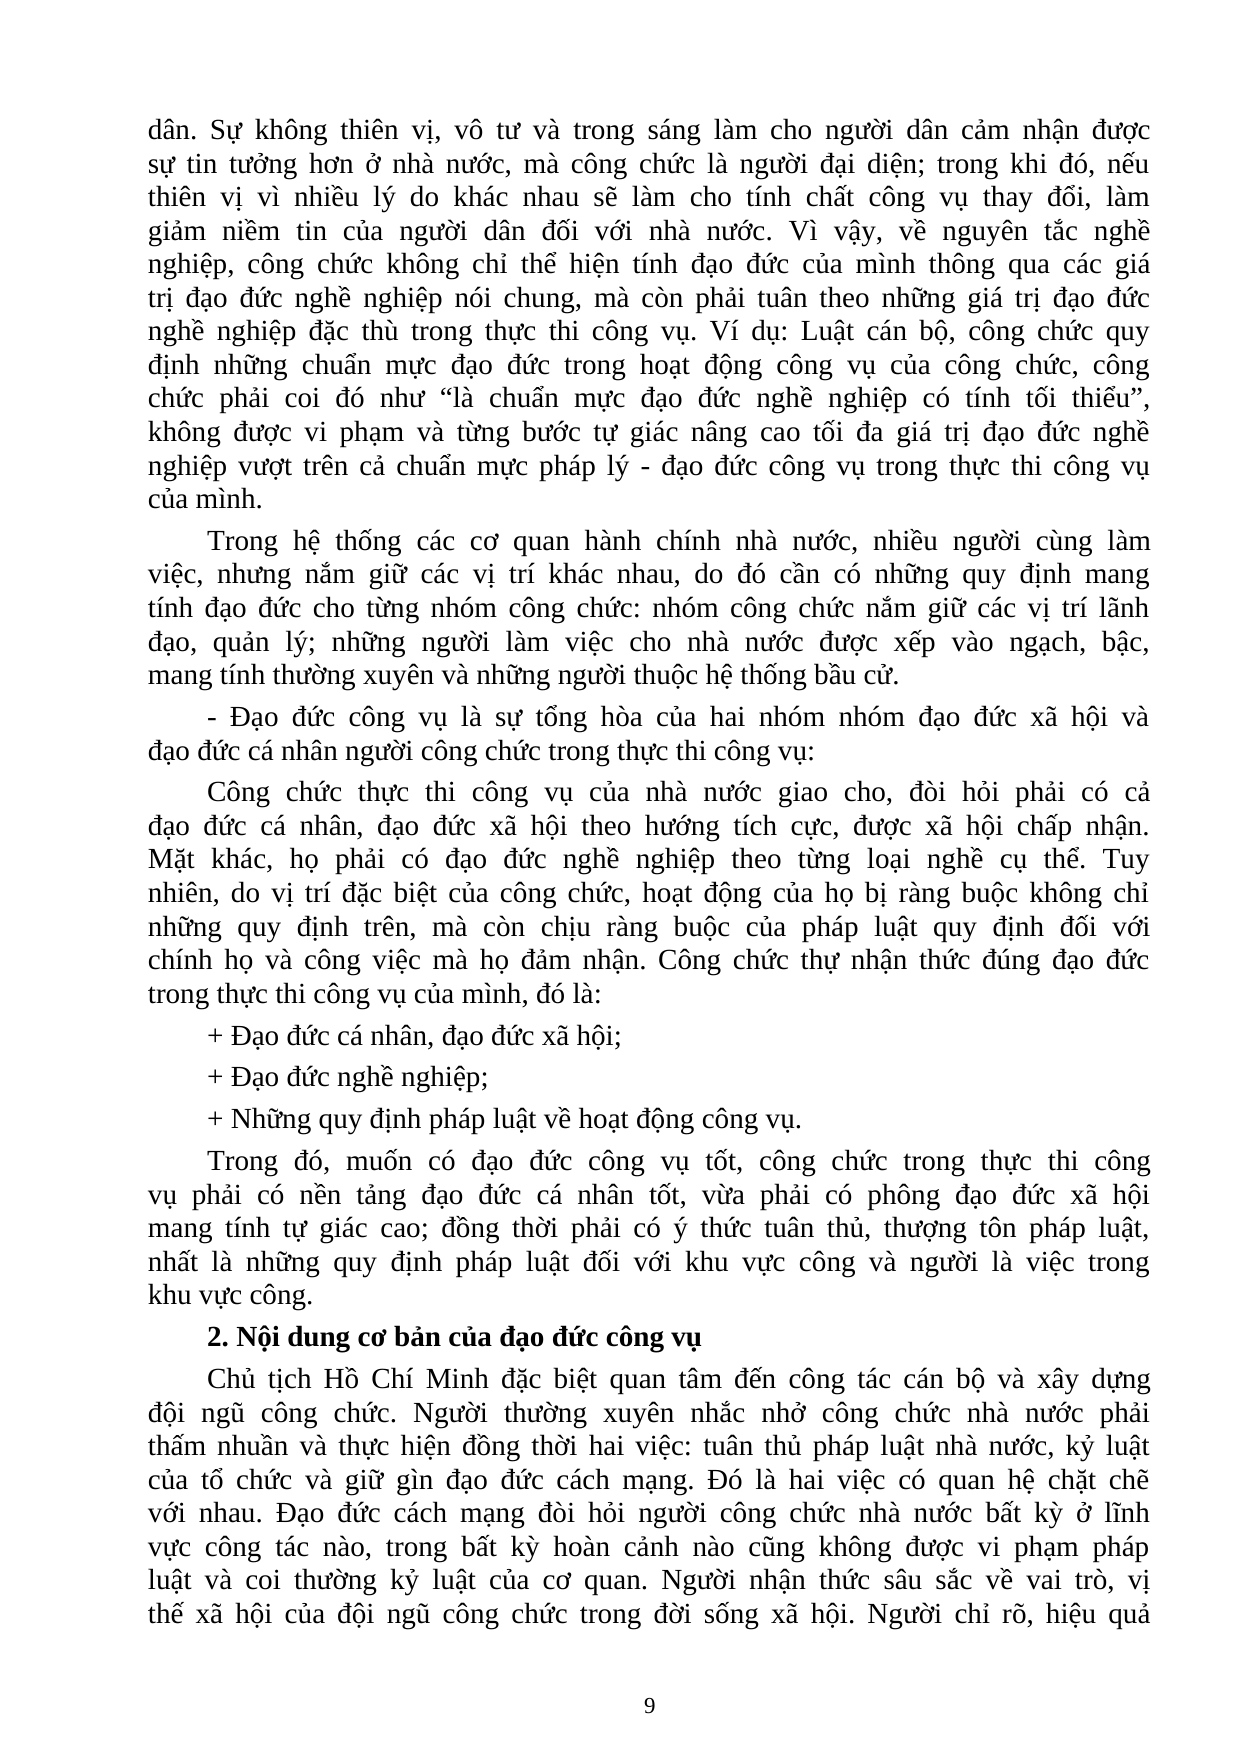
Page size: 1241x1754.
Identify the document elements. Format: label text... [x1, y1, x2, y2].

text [148, 112, 1152, 515]
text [148, 1361, 1152, 1629]
text 2. Nội dung cơ bản của đạo đức công vụ [148, 1319, 1152, 1353]
text + Đạo đức nghề nghiệp; [148, 1059, 1152, 1093]
text Trong hệ thống các cơ quan hành chính nhà nước, nhiều người cùng làm việc, nhưng nắm giữ các vị trí khác nhau, do đó cần có những quy định mang tính đạo đức cho từng nhóm công chức: nhóm công chức nắm giữ các vị trí lãnh đạo, quản lý; những người làm việc cho nhà nước được xếp vào ngạch, bậc, mang tính thường xuyên và những người thuộc hệ thống bầu cử. [148, 523, 1152, 691]
text - Đạo đức công vụ là sự tổng hòa của hai nhóm nhóm đạo đức xã hội và đạo đức cá nhân người công chức trong thực thi công vụ: [148, 699, 1152, 766]
text Trong đó, muốn có đạo đức công vụ tốt, công chức trong thực thi công vụ phải có nền tảng đạo đức cá nhân tốt, vừa phải có phông đạo đức xã hội mang tính tự giác cao; đồng thời phải có ý thức tuân thủ, thượng tôn pháp luật, nhất là những quy định pháp luật đối với khu vực công và người là việc trong khu vực công. [148, 1143, 1152, 1311]
text Công chức thực thi công vụ của nhà nước giao cho, đòi hỏi phải có cả đạo đức cá nhân, đạo đức xã hội theo hướng tích cực, được xã hội chấp nhận. Mặt khác, họ phải có đạo đức nghề nghiệp theo từng loại nghề cụ thể. Tuy nhiên, do vị trí đặc biệt của công chức, hoạt động của họ bị ràng buộc không chỉ những quy định trên, mà còn chịu ràng buộc của pháp luật quy định đối với chính họ và công việc mà họ đảm nhận. Công chức thự nhận thức đúng đạo đức trong thực thi công vụ của mình, đó là: [148, 774, 1152, 1009]
text + Những quy định pháp luật về hoạt động công vụ. [148, 1101, 1152, 1135]
text + Đạo đức cá nhân, đạo đức xã hội; [148, 1018, 1152, 1051]
